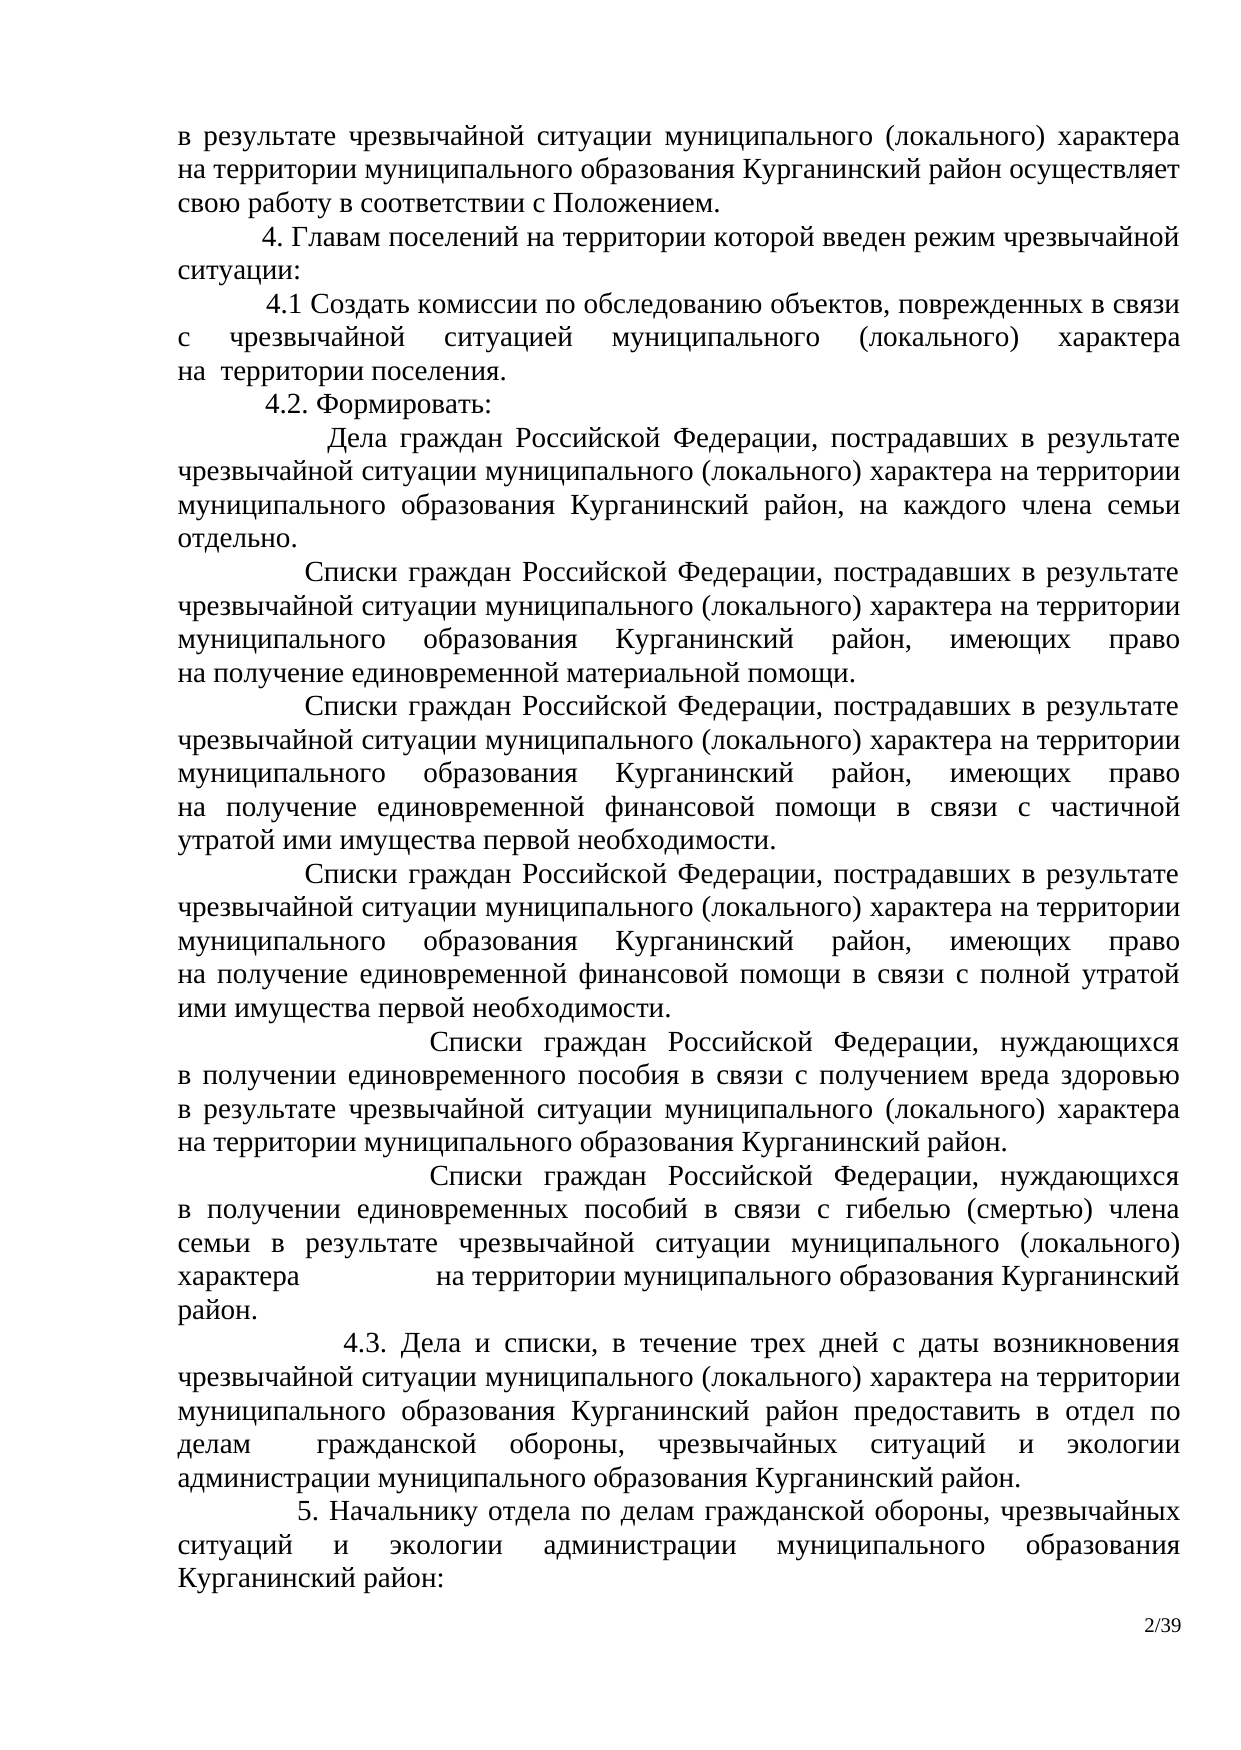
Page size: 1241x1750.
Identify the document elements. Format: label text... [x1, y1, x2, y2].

text Списки граждан Российской Федерации, пострадавших в результате чрезвычайной ситуации муниципального (локального) характера на территории муниципального образования Курганинский район, имеющих право на получение единовременной финансовой помощи в связи с частичной утратой ими имущества первой необходимости. [177, 688, 1181, 856]
text Списки граждан Российской Федерации, пострадавших в результате чрезвычайной ситуации муниципального (локального) характера на территории муниципального образования Курганинский район, имеющих право на получение единовременной финансовой помощи в связи с полной утратой ими имущества первой необходимости. [177, 856, 1181, 1024]
text 5. Начальнику отдела по делам гражданской обороны, чрезвычайных ситуаций и экологии администрации муниципального образования Курганинский район: [177, 1493, 1181, 1594]
text Списки граждан Российской Федерации, пострадавших в результате чрезвычайной ситуации муниципального (локального) характера на территории муниципального образования Курганинский район, имеющих право на получение единовременной материальной помощи. [177, 554, 1181, 688]
text 4.3. Дела и списки, в течение трех дней с даты возникновения чрезвычайной ситуации муниципального (локального) характера на территории муниципального образования Курганинский район предоставить в отдел по делам гражданской обороны, чрезвычайных ситуаций и экологии администрации муниципального образования Курганинский район. [177, 1326, 1181, 1493]
text Дела граждан Российской Федерации, пострадавших в результате чрезвычайной ситуации муниципального (локального) характера на территории муниципального образования Курганинский район, на каждого члена семьи отдельно. [177, 420, 1181, 554]
text 4. Главам поселений на территории которой введен режим чрезвычайной ситуации: [177, 219, 1181, 286]
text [177, 118, 1181, 219]
text 4.2. Формировать: [177, 386, 1181, 420]
text Списки граждан Российской Федерации, нуждающихся в получении единовременного пособия в связи с получением вреда здоровью в результате чрезвычайной ситуации муниципального (локального) характера на территории муниципального образования Курганинский район. [177, 1024, 1181, 1158]
text Списки граждан Российской Федерации, нуждающихся в получении единовременных пособий в связи с гибелью (смертью) члена семьи в результате чрезвычайной ситуации муниципального (локального) характера на территории муниципального образования Курганинский район. [177, 1158, 1181, 1326]
text 4.1 Создать комиссии по обследованию объектов, поврежденных в связи с чрезвычайной ситуацией муниципального (локального) характера на территории поселения. [177, 286, 1181, 386]
